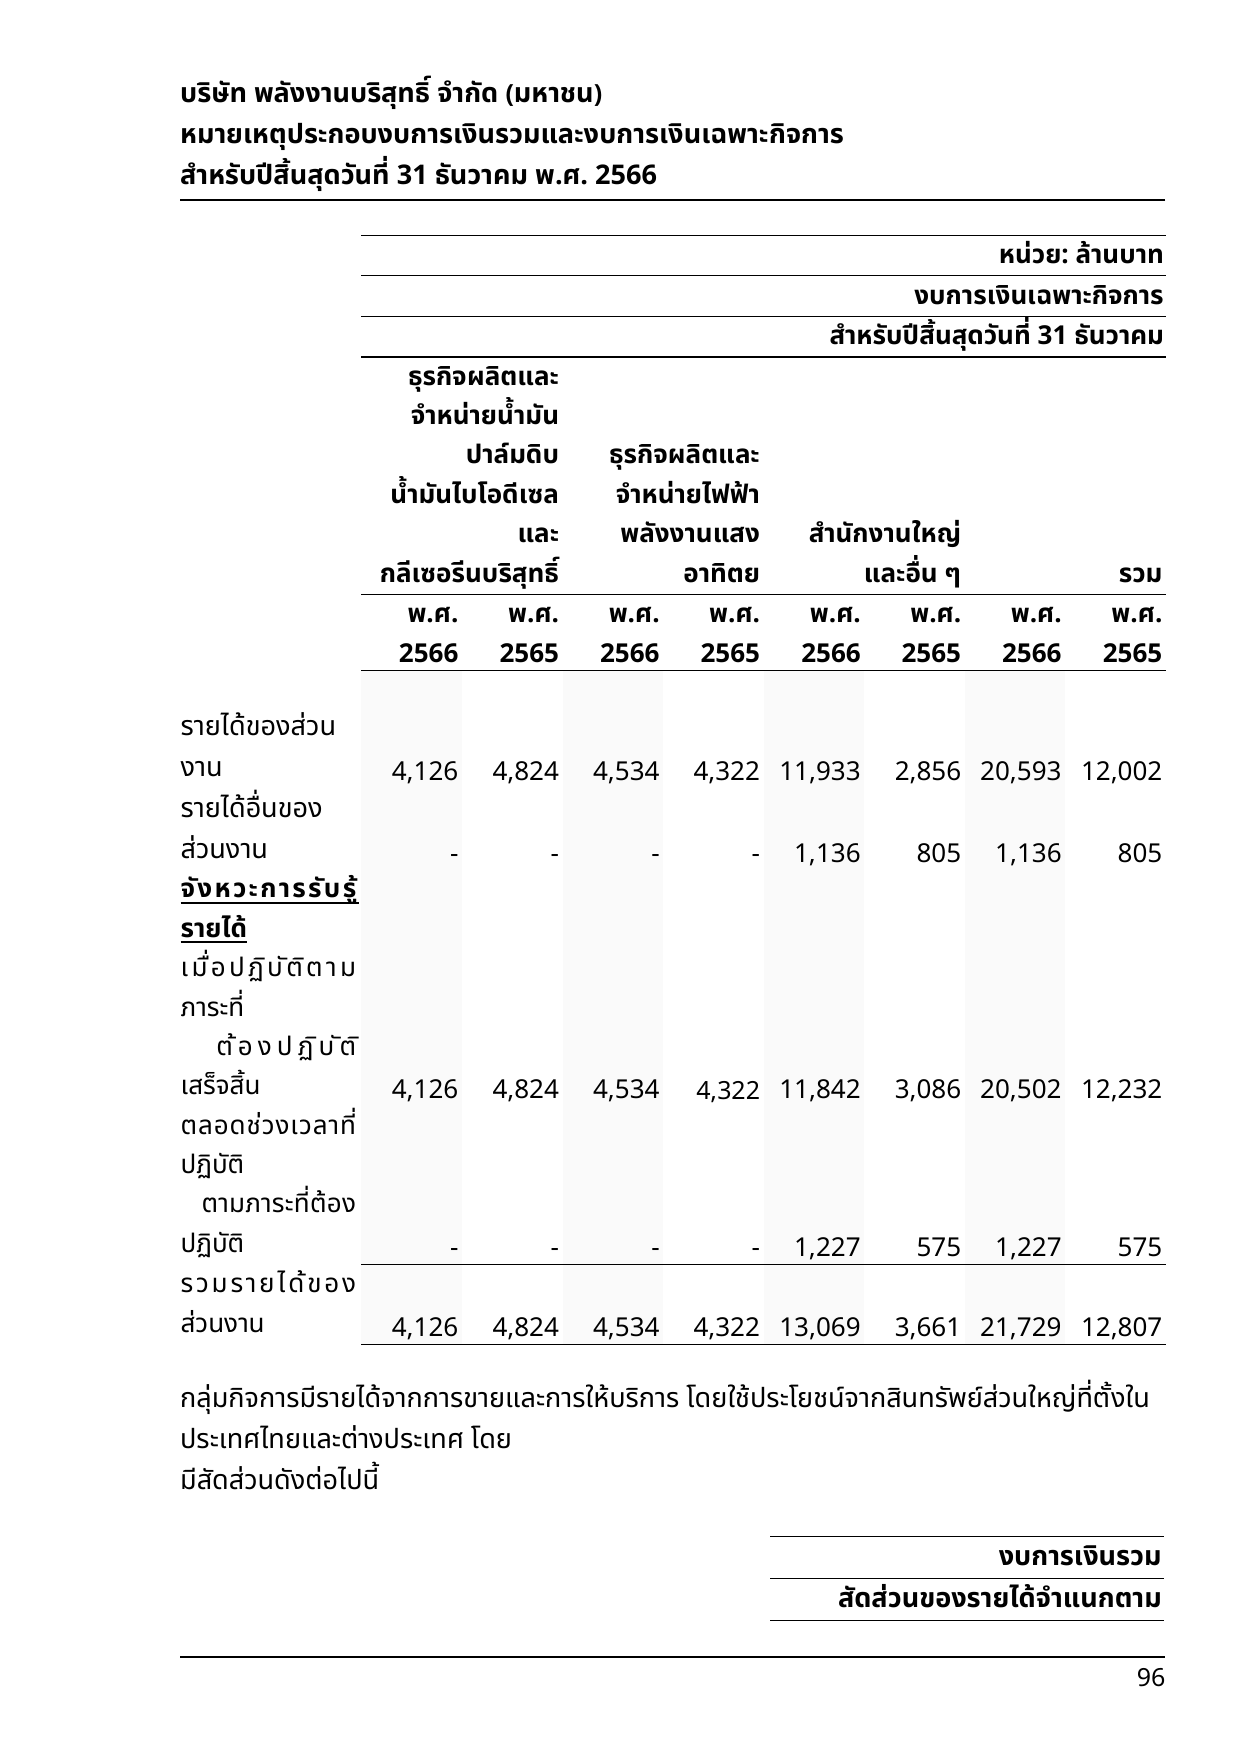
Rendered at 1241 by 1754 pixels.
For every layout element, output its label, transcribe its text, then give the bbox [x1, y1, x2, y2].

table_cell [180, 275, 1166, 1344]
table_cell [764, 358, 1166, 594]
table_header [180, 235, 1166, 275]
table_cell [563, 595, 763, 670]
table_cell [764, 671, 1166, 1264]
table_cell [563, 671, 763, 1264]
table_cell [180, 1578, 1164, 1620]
text กลุ่มกิจการมีรายได้จากการขายและการให้บริการ โดยใช้ประโยชน์จากสินทรัพย์ส่วนใหญ่ที่ตั้งในประเทศไทยและต่างประเทศ โดย มีสัดส่วนดังต่อไปนี้ [180, 1379, 1165, 1502]
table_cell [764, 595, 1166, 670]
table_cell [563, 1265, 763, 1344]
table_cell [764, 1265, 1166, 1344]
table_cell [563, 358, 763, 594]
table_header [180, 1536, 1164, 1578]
